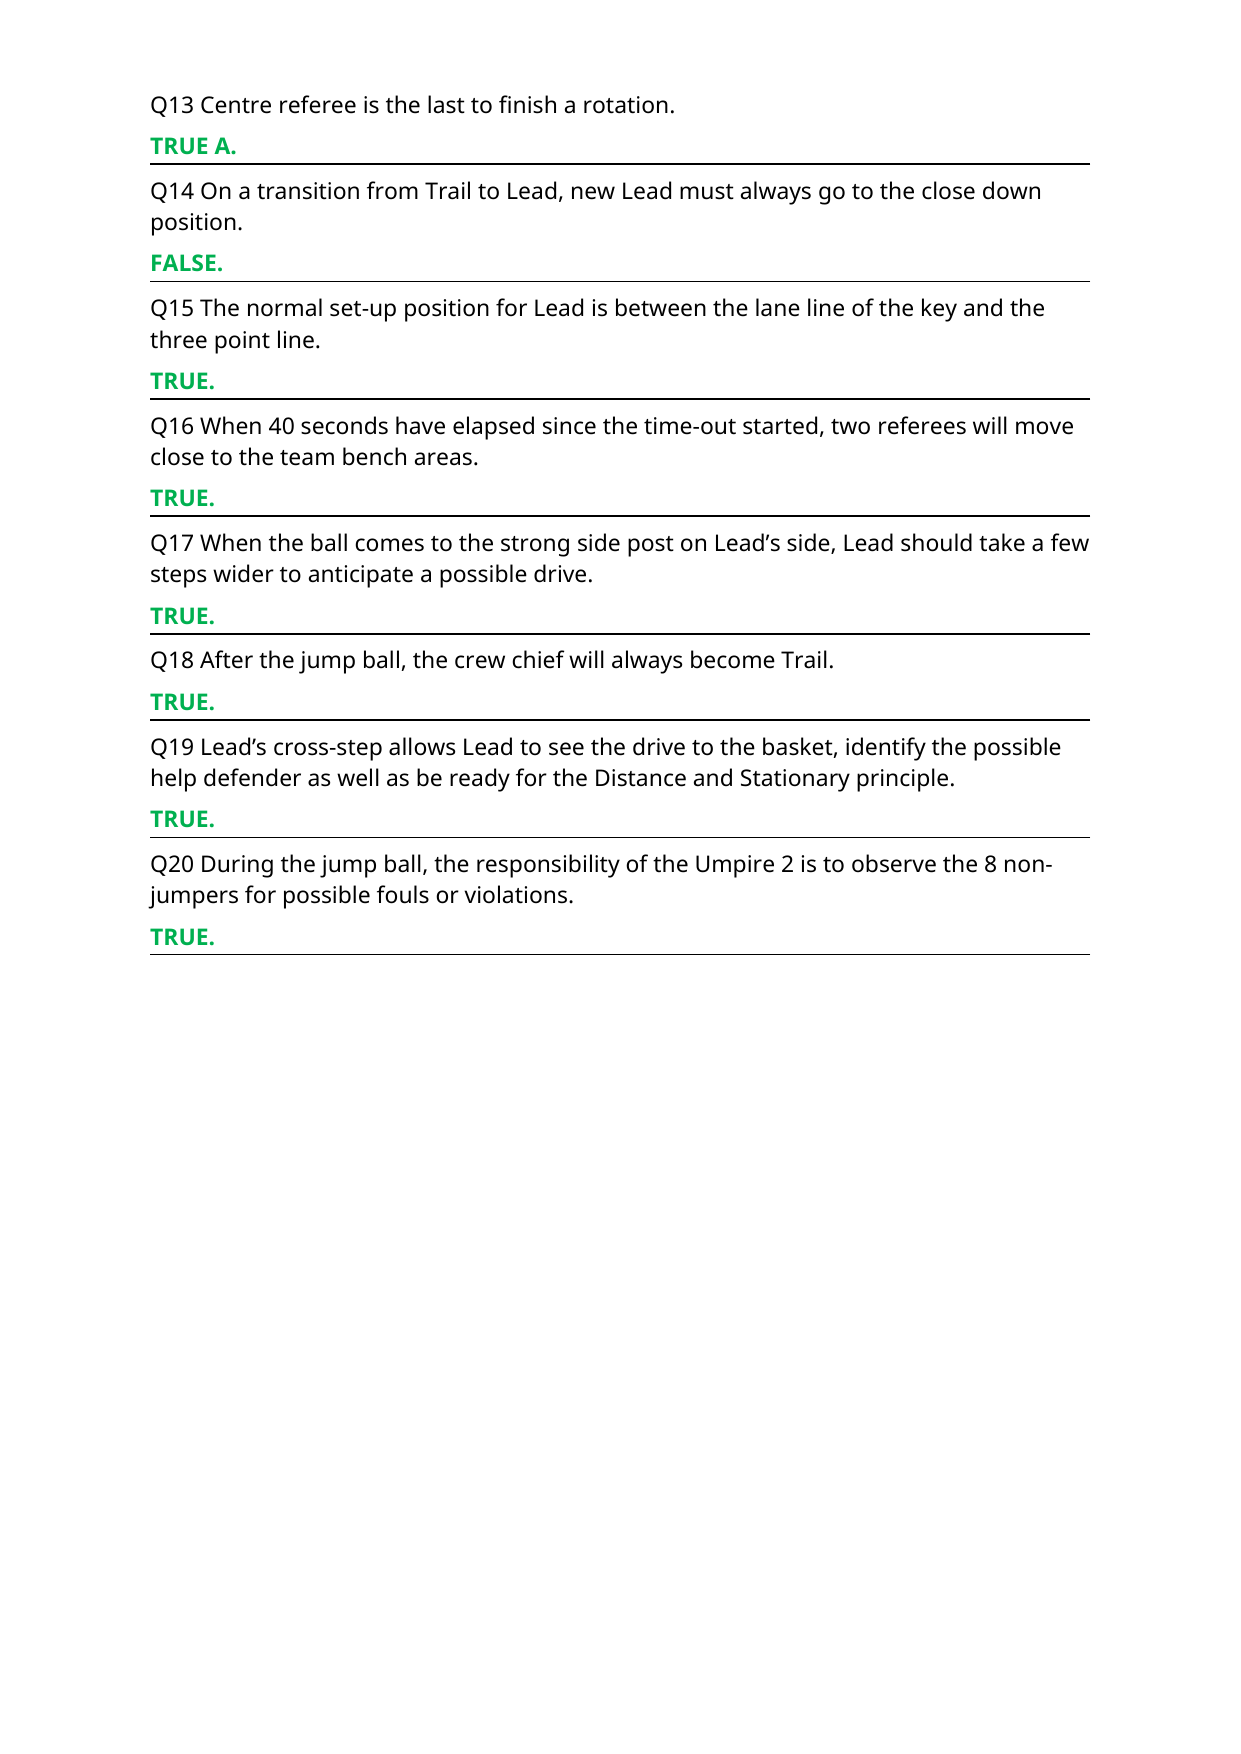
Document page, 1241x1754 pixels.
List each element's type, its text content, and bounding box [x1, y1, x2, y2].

text TRUE. [150, 803, 1090, 837]
text Q20 During the jump ball, the responsibility of the Umpire 2 is to observe the 8 non-jumpers for possible fouls or violations. [150, 848, 1090, 911]
text Q18 After the jump ball, the crew chief will always become Trail. [150, 644, 1090, 676]
text Q16 When 40 seconds have elapsed since the time-out started, two referees will move close to the team bench areas. [150, 410, 1090, 472]
text Q17 When the ball comes to the strong side post on Lead’s side, Lead should take a few steps wider to anticipate a possible drive. [150, 527, 1090, 589]
text Q14 On a transition from Trail to Lead, new Lead must always go to the close down position. [150, 175, 1090, 237]
text TRUE. [150, 599, 1090, 633]
text TRUE. [150, 365, 1090, 398]
text TRUE. [150, 686, 1090, 719]
text TRUE. [150, 482, 1090, 515]
text FALSE. [150, 247, 1090, 281]
text Q13 Centre referee is the last to finish a rotation. [150, 89, 1090, 120]
text TRUE A. [150, 130, 1090, 163]
text TRUE. [150, 921, 1090, 954]
text Q19 Lead’s cross-step allows Lead to see the drive to the basket, identify the possible help defender as well as be ready for the Distance and Stationary principle. [150, 731, 1090, 793]
text Q15 The normal set-up position for Lead is between the lane line of the key and the three point line. [150, 292, 1090, 355]
